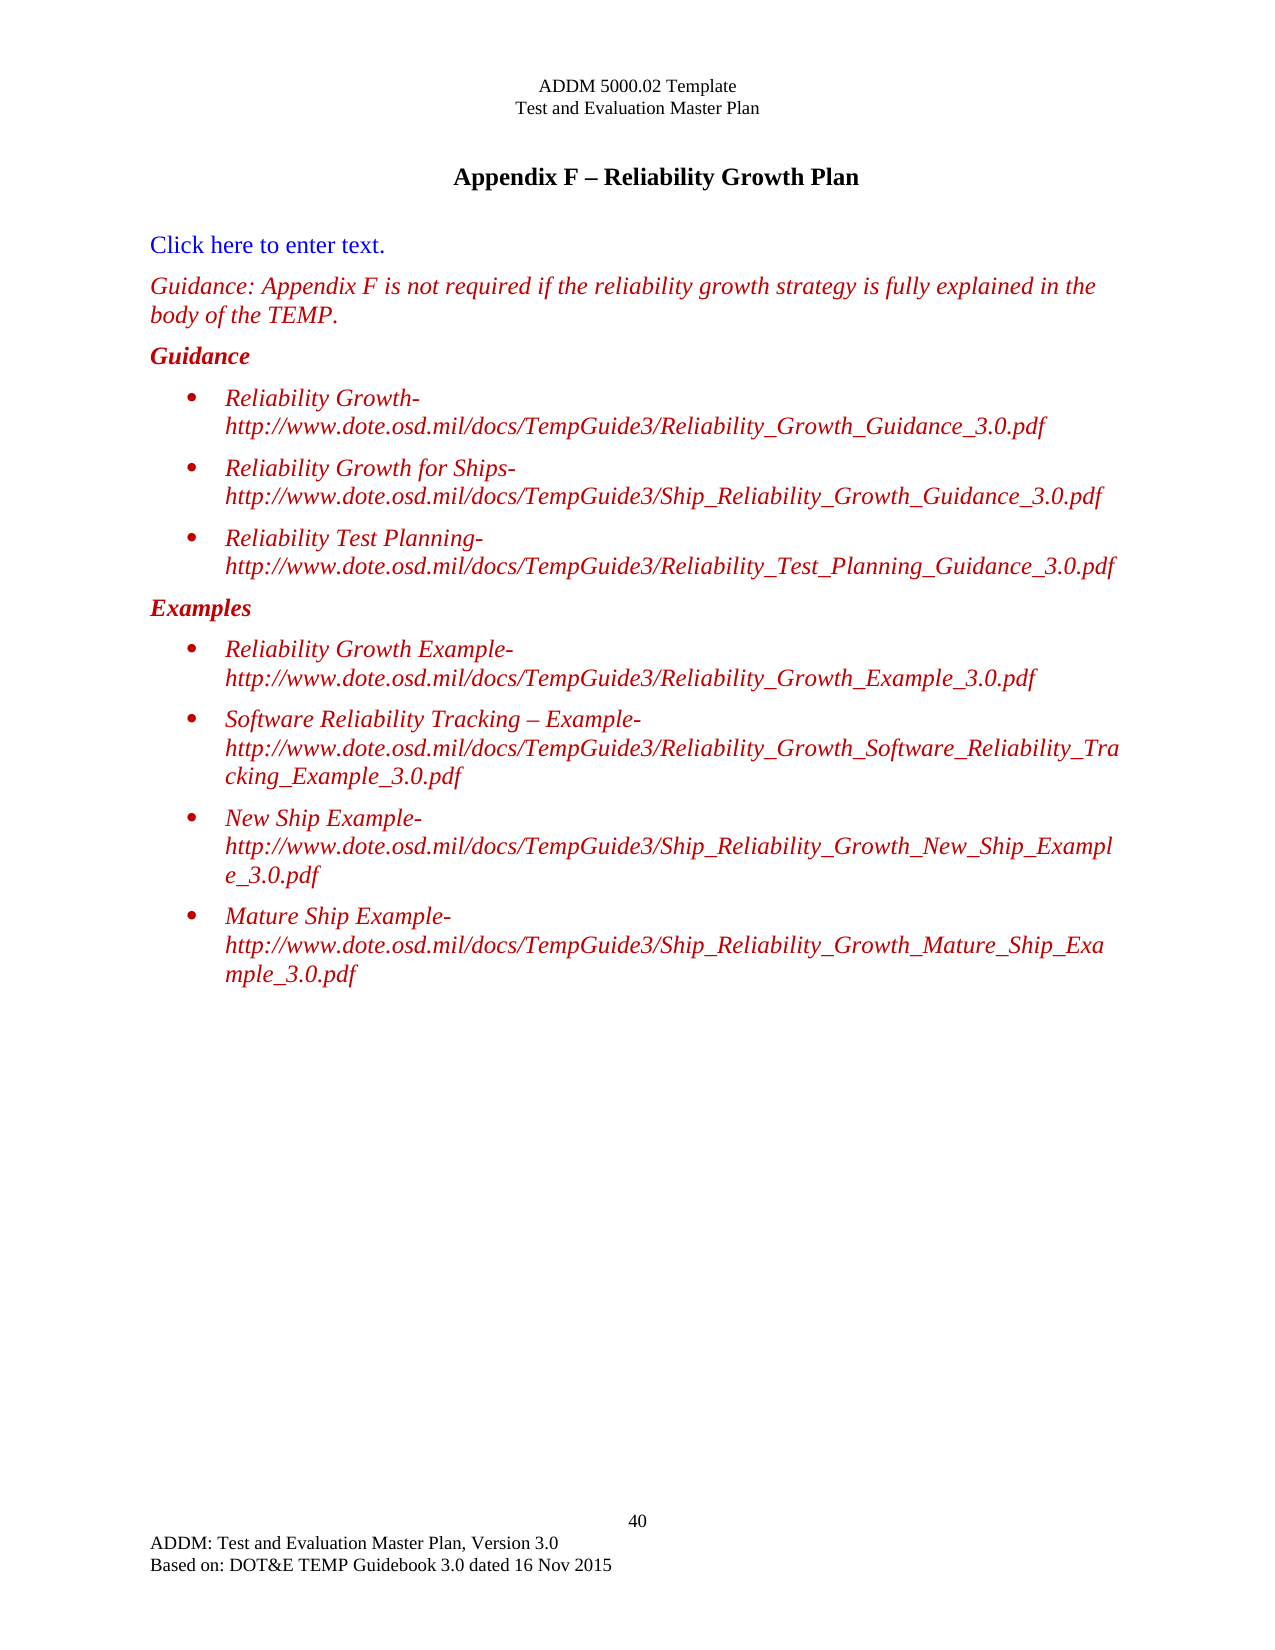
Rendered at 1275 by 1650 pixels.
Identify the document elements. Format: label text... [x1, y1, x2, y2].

subtitle Appendix F – Reliability Growth Plan [187, 162, 1125, 191]
